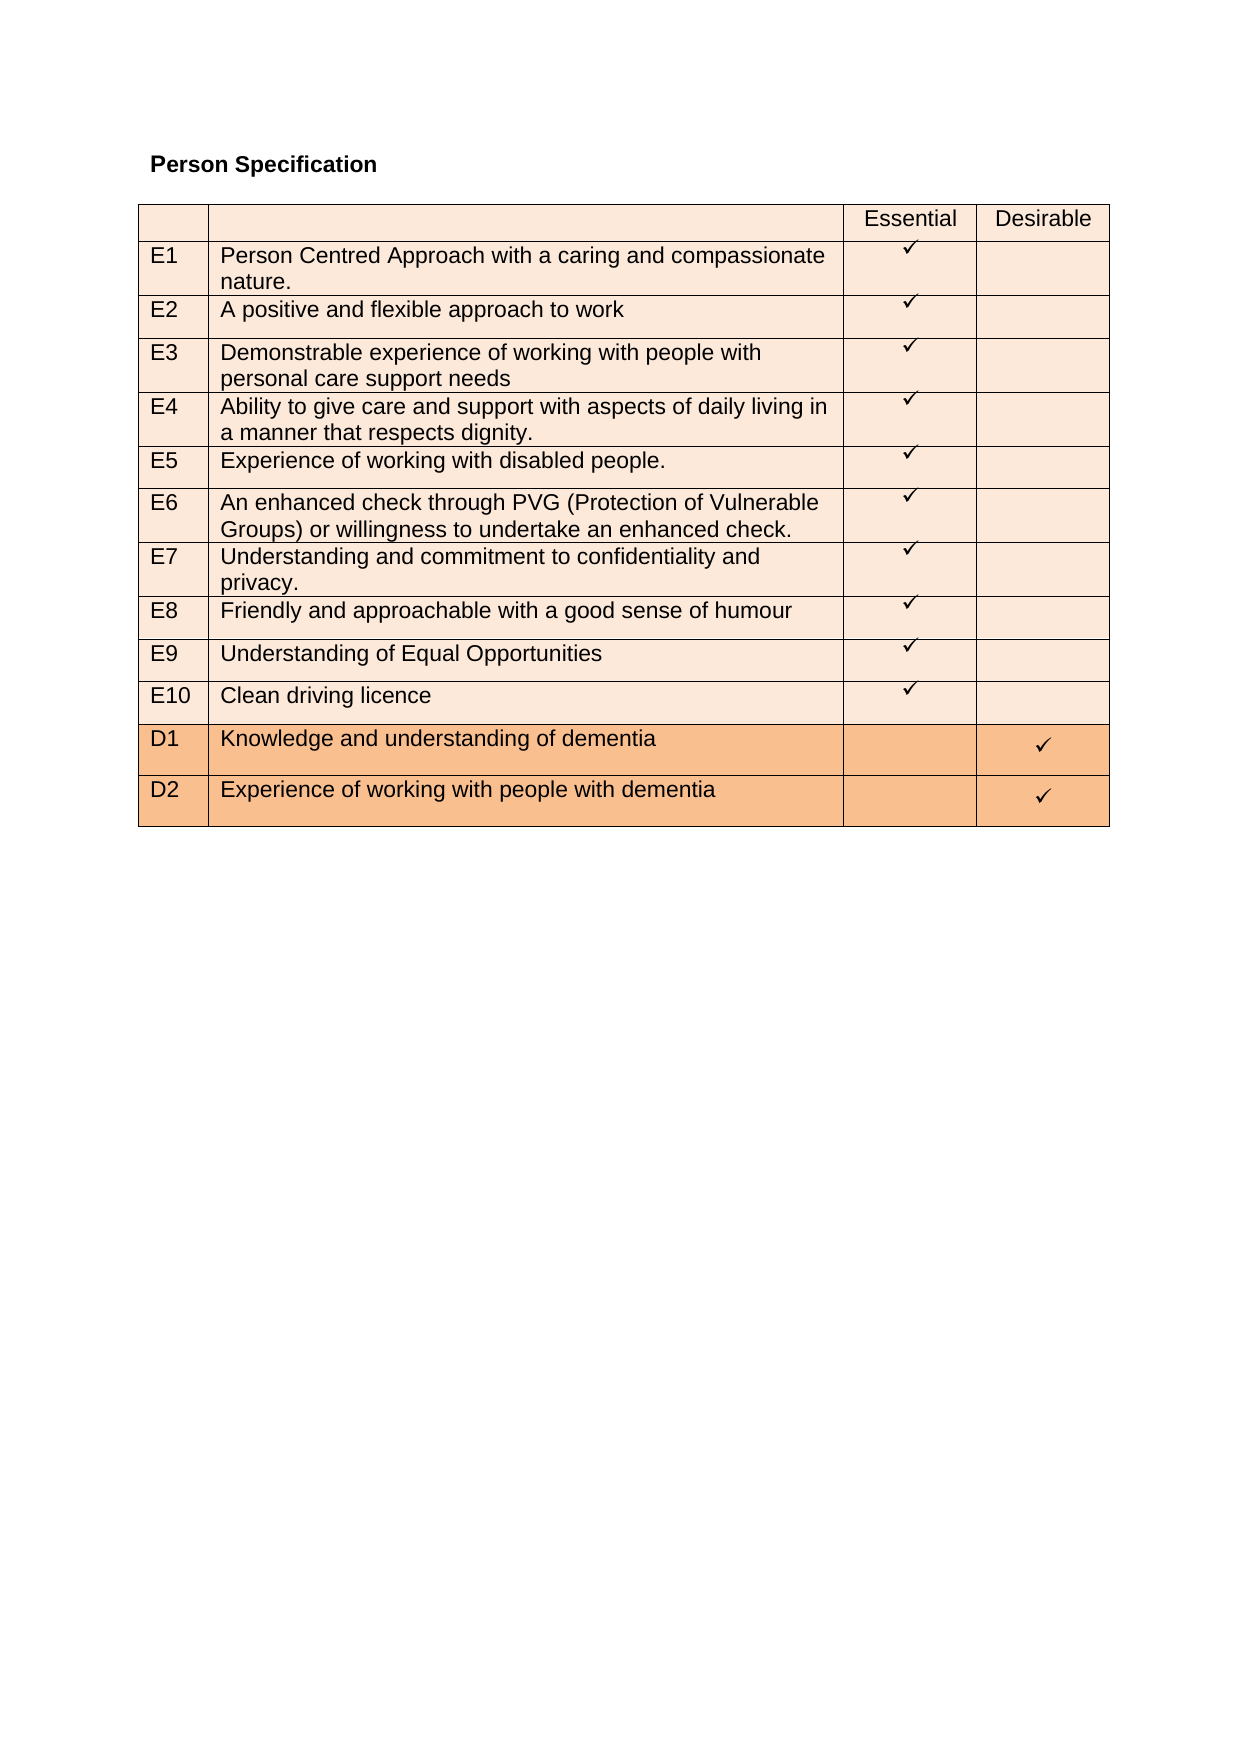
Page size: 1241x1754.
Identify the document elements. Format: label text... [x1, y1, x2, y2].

table_cell [977, 489, 1109, 542]
table_cell [977, 640, 1109, 681]
table_cell E2 [139, 296, 208, 338]
table_cell Experience of working with people with dementia [209, 776, 843, 826]
table_cell [844, 339, 976, 392]
table_cell Ability to give care and support with aspects of daily living in a manner that respects dignity. [209, 393, 843, 446]
table_cell [977, 682, 1109, 724]
table_cell Understanding and commitment to confidentiality and privacy. [209, 543, 843, 596]
table_cell [844, 489, 976, 542]
table_header [209, 205, 843, 241]
table_cell [844, 296, 976, 338]
table_cell Friendly and approachable with a good sense of humour [209, 597, 843, 638]
table_cell E7 [139, 543, 208, 596]
table_cell E6 [139, 489, 208, 542]
table_cell [977, 725, 1109, 775]
table_cell [844, 682, 976, 724]
table_cell D1 [139, 725, 208, 775]
table_cell E1 [139, 242, 208, 295]
table_cell E3 [139, 339, 208, 392]
table_cell [844, 597, 976, 638]
table_cell [844, 640, 976, 681]
table_cell E5 [139, 447, 208, 488]
table_cell [977, 242, 1109, 295]
table_cell E10 [139, 682, 208, 724]
table_cell [977, 597, 1109, 638]
table_cell [844, 543, 976, 596]
table_cell [844, 776, 976, 826]
table_cell A positive and flexible approach to work [209, 296, 843, 338]
table_cell [977, 543, 1109, 596]
table_cell [977, 339, 1109, 392]
table_cell [844, 393, 976, 446]
table_cell D2 [139, 776, 208, 826]
table_cell Experience of working with disabled people. [209, 447, 843, 488]
table_cell Clean driving licence [209, 682, 843, 724]
table_header [139, 205, 208, 241]
table_cell Understanding of Equal Opportunities [209, 640, 843, 681]
table_cell [977, 393, 1109, 446]
table_cell [844, 242, 976, 295]
table_cell Demonstrable experience of working with people with personal care support needs [209, 339, 843, 392]
table_cell E8 [139, 597, 208, 638]
table_cell E9 [139, 640, 208, 681]
table_header Essential [844, 205, 976, 241]
table_cell Knowledge and understanding of dementia [209, 725, 843, 775]
table_header Desirable [977, 205, 1109, 241]
table_cell [977, 776, 1109, 826]
table_cell [977, 296, 1109, 338]
table_cell Person Centred Approach with a caring and compassionate nature. [209, 242, 843, 295]
text Person Specification [150, 150, 1090, 178]
table_cell E4 [139, 393, 208, 446]
table_cell [844, 725, 976, 775]
table_cell An enhanced check through PVG (Protection of Vulnerable Groups) or willingness to undertake an enhanced check. [209, 489, 843, 542]
table_cell [844, 447, 976, 488]
table_cell [977, 447, 1109, 488]
